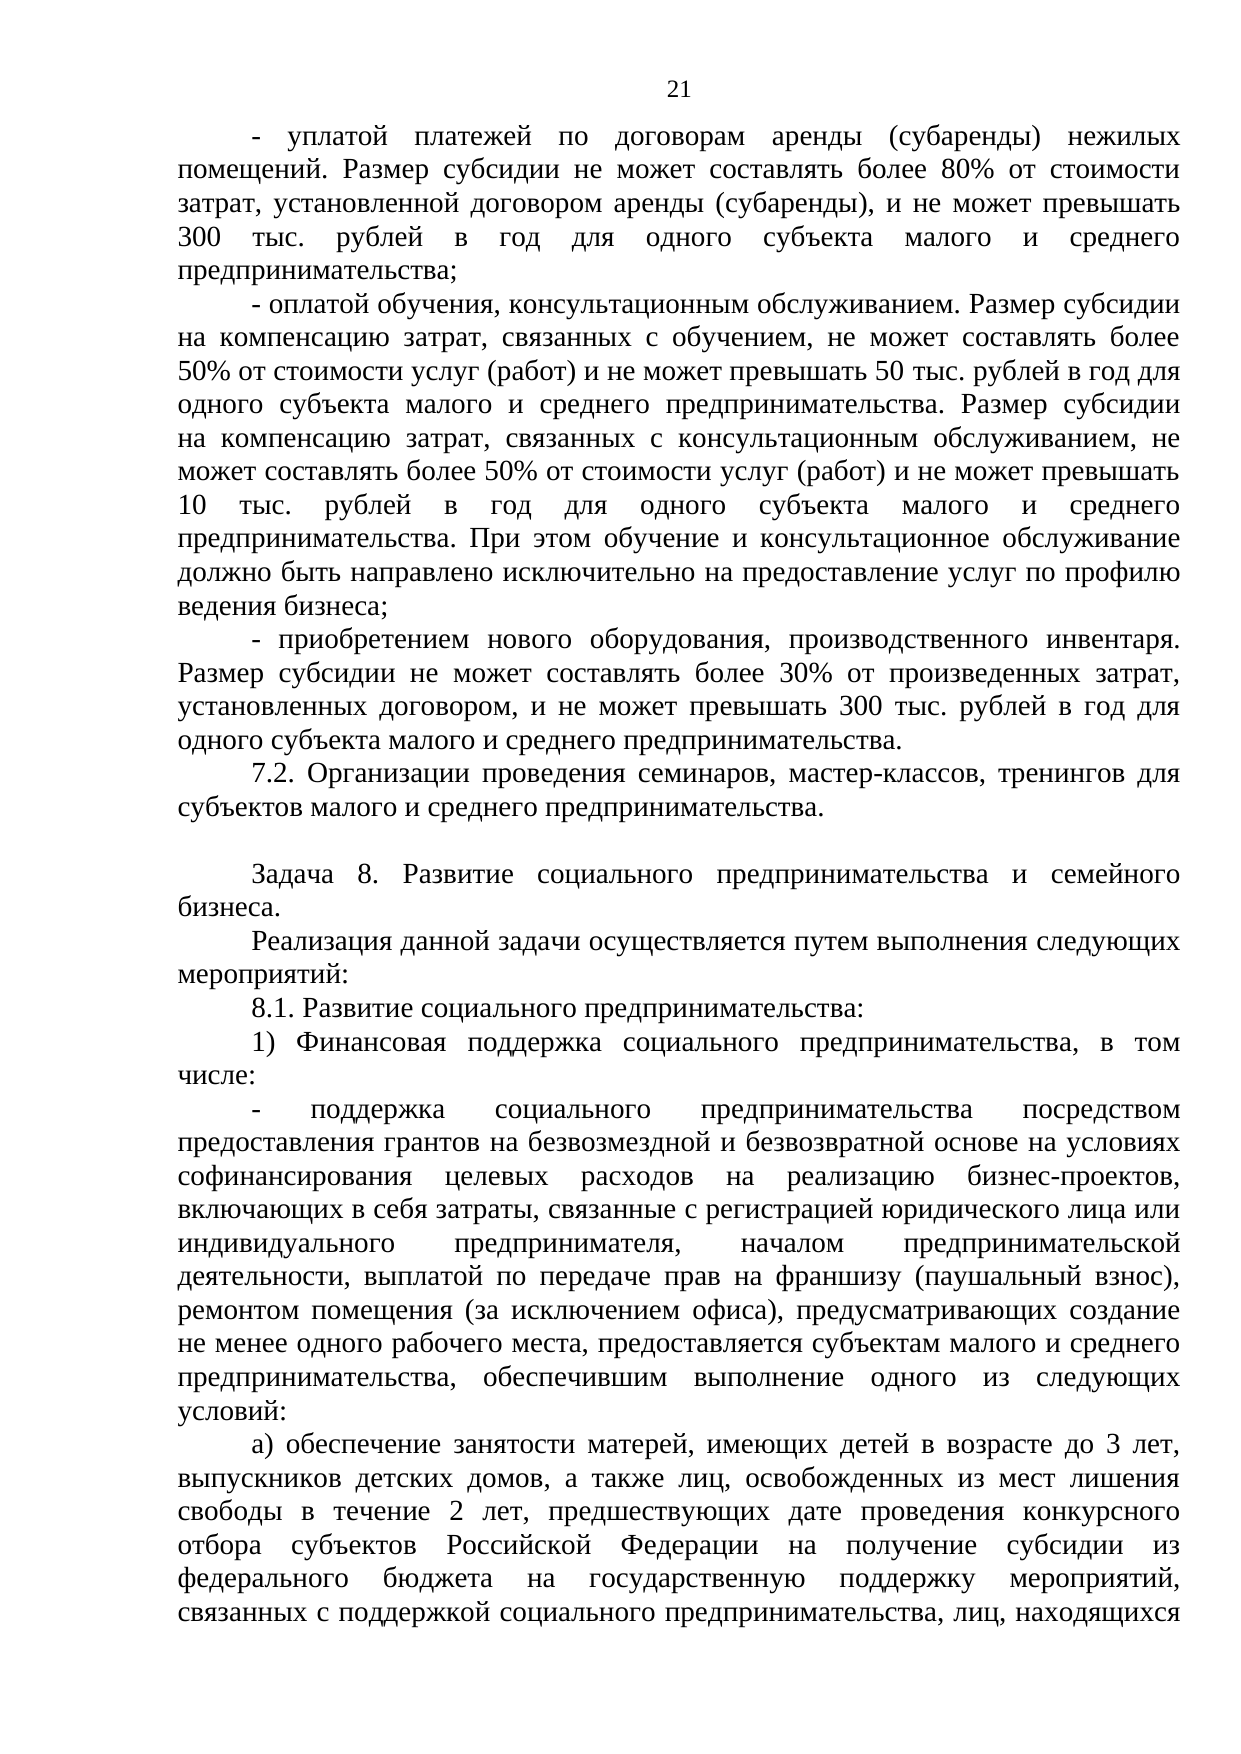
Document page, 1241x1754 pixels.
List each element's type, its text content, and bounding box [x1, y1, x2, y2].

text 8.1. Развитие социального предпринимательства: [177, 990, 1181, 1024]
text Задача 8. Развитие социального предпринимательства и семейного бизнеса. [177, 856, 1181, 923]
text - поддержка социального предпринимательства посредством предоставления грантов на безвозмездной и безвозвратной основе на условиях софинансирования целевых расходов на реализацию бизнес-проектов, включающих в себя затраты, связанные с регистрацией юридического лица или индивидуального предпринимателя, началом предпринимательской деятельности, выплатой по передаче прав на франшизу (паушальный взнос), ремонтом помещения (за исключением офиса), предусматривающих создание не менее одного рабочего места, предоставляется субъектам малого и среднего предпринимательства, обеспечившим выполнение одного из следующих условий: [177, 1091, 1181, 1426]
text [177, 1426, 1181, 1627]
text - приобретением нового оборудования, производственного инвентаря. Размер субсидии не может составлять более 30% от произведенных затрат, установленных договором, и не может превышать 300 тыс. рублей в год для одного субъекта малого и среднего предпринимательства. [177, 621, 1181, 755]
text - оплатой обучения, консультационным обслуживанием. Размер субсидии на компенсацию затрат, связанных с обучением, не может составлять более 50% от стоимости услуг (работ) и не может превышать 50 тыс. рублей в год для одного субъекта малого и среднего предпринимательства. Размер субсидии на компенсацию затрат, связанных с консультационным обслуживанием, не может составлять более 50% от стоимости услуг (работ) и не может превышать 10 тыс. рублей в год для одного субъекта малого и среднего предпринимательства. При этом обучение и консультационное обслуживание должно быть направлено исключительно на предоставление услуг по профилю ведения бизнеса; [177, 286, 1181, 621]
text - уплатой платежей по договорам аренды (субаренды) нежилых помещений. Размер субсидии не может составлять более 80% от стоимости затрат, установленной договором аренды (субаренды), и не может превышать 300 тыс. рублей в год для одного субъекта малого и среднего предпринимательства; [177, 118, 1181, 286]
text 1) Финансовая поддержка социального предпринимательства, в том числе: [177, 1024, 1181, 1091]
text Реализация данной задачи осуществляется путем выполнения следующих мероприятий: [177, 923, 1181, 990]
text 7.2. Организации проведения семинаров, мастер-классов, тренингов для субъектов малого и среднего предпринимательства. [177, 755, 1181, 822]
